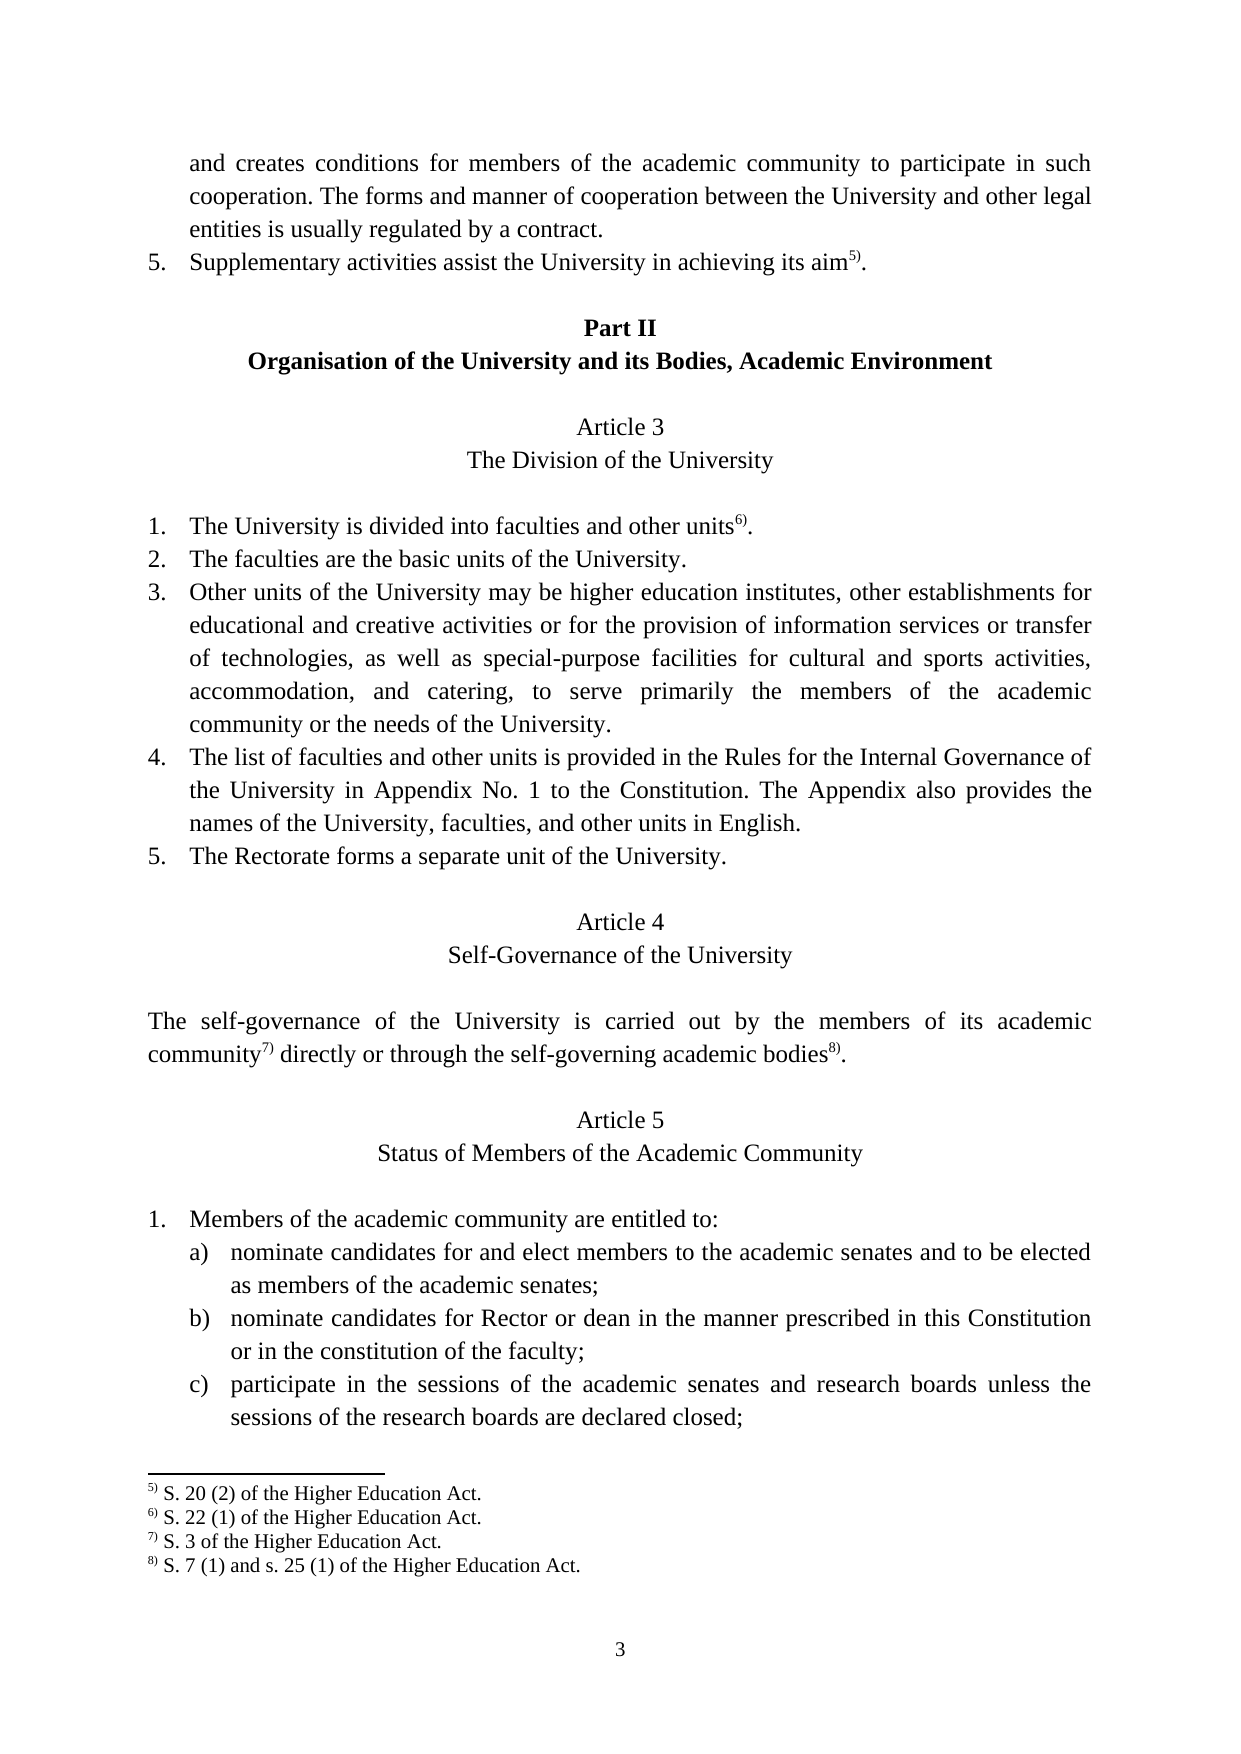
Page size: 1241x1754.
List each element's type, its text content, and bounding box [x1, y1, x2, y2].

text Article 4 [148, 907, 1092, 936]
list Other units of the University may be higher education institutes, other establishments for educational and creative activities or for the provision of information services or transfer of technologies, as well as special-purpose facilities for cultural and sports activities, accommodation, and catering, to serve primarily the members of the academic community or the needs of the University. [148, 577, 1092, 738]
text Organisation of the University and its Bodies, Academic Environment [148, 346, 1092, 374]
list The list of faculties and other units is provided in the Rules for the Internal Governance of the University in Appendix No. 1 to the Constitution. The Appendix also provides the names of the University, faculties, and other units in English. [148, 742, 1092, 837]
list The University is divided into faculties and other units). [148, 511, 1092, 540]
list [148, 148, 1092, 242]
list nominate candidates for and elect members to the academic senates and to be elected as members of the academic senates; [189, 1237, 1092, 1299]
text Article 5 [148, 1105, 1092, 1134]
text The self-governance of the University is carried out by the members of its academic community) directly or through the self-governing academic bodies). [148, 1006, 1092, 1068]
list The faculties are the basic units of the University. [148, 544, 1092, 573]
list Supplementary activities assist the University in achieving its aim). [148, 247, 1092, 276]
list nominate candidates for Rector or dean in the manner prescribed in this Constitution or in the constitution of the faculty; [189, 1303, 1092, 1365]
text Status of Members of the Academic Community [148, 1138, 1092, 1167]
list participate in the sessions of the academic senates and research boards unless the sessions of the research boards are declared closed; [189, 1369, 1092, 1431]
list Members of the academic community are entitled to: [148, 1204, 1092, 1233]
list The Rectorate forms a separate unit of the University. [148, 841, 1092, 870]
text Part II [148, 313, 1092, 342]
text Self-Governance of the University [148, 940, 1092, 969]
text Article 3 [148, 412, 1092, 441]
text The Division of the University [148, 445, 1092, 474]
